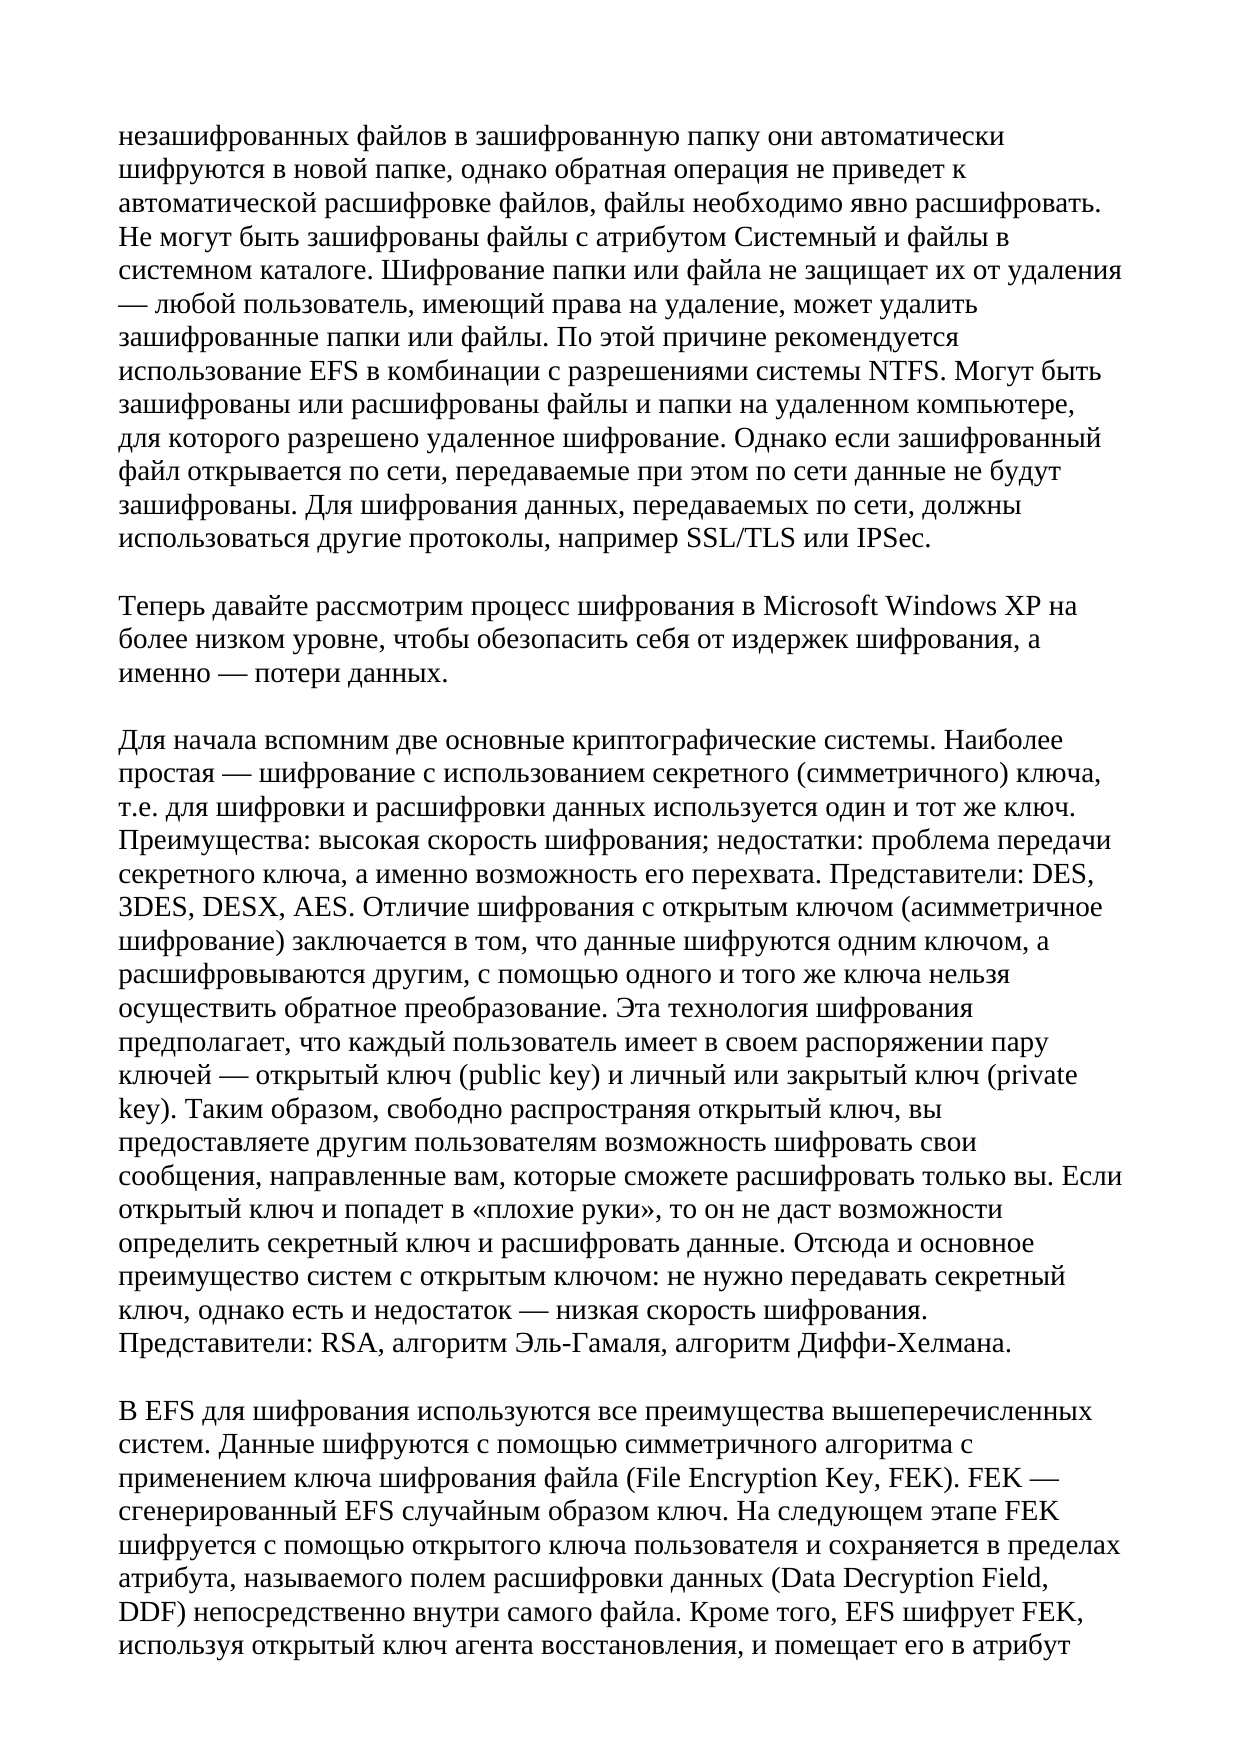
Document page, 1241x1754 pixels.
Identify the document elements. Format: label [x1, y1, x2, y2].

text [118, 118, 1123, 1661]
